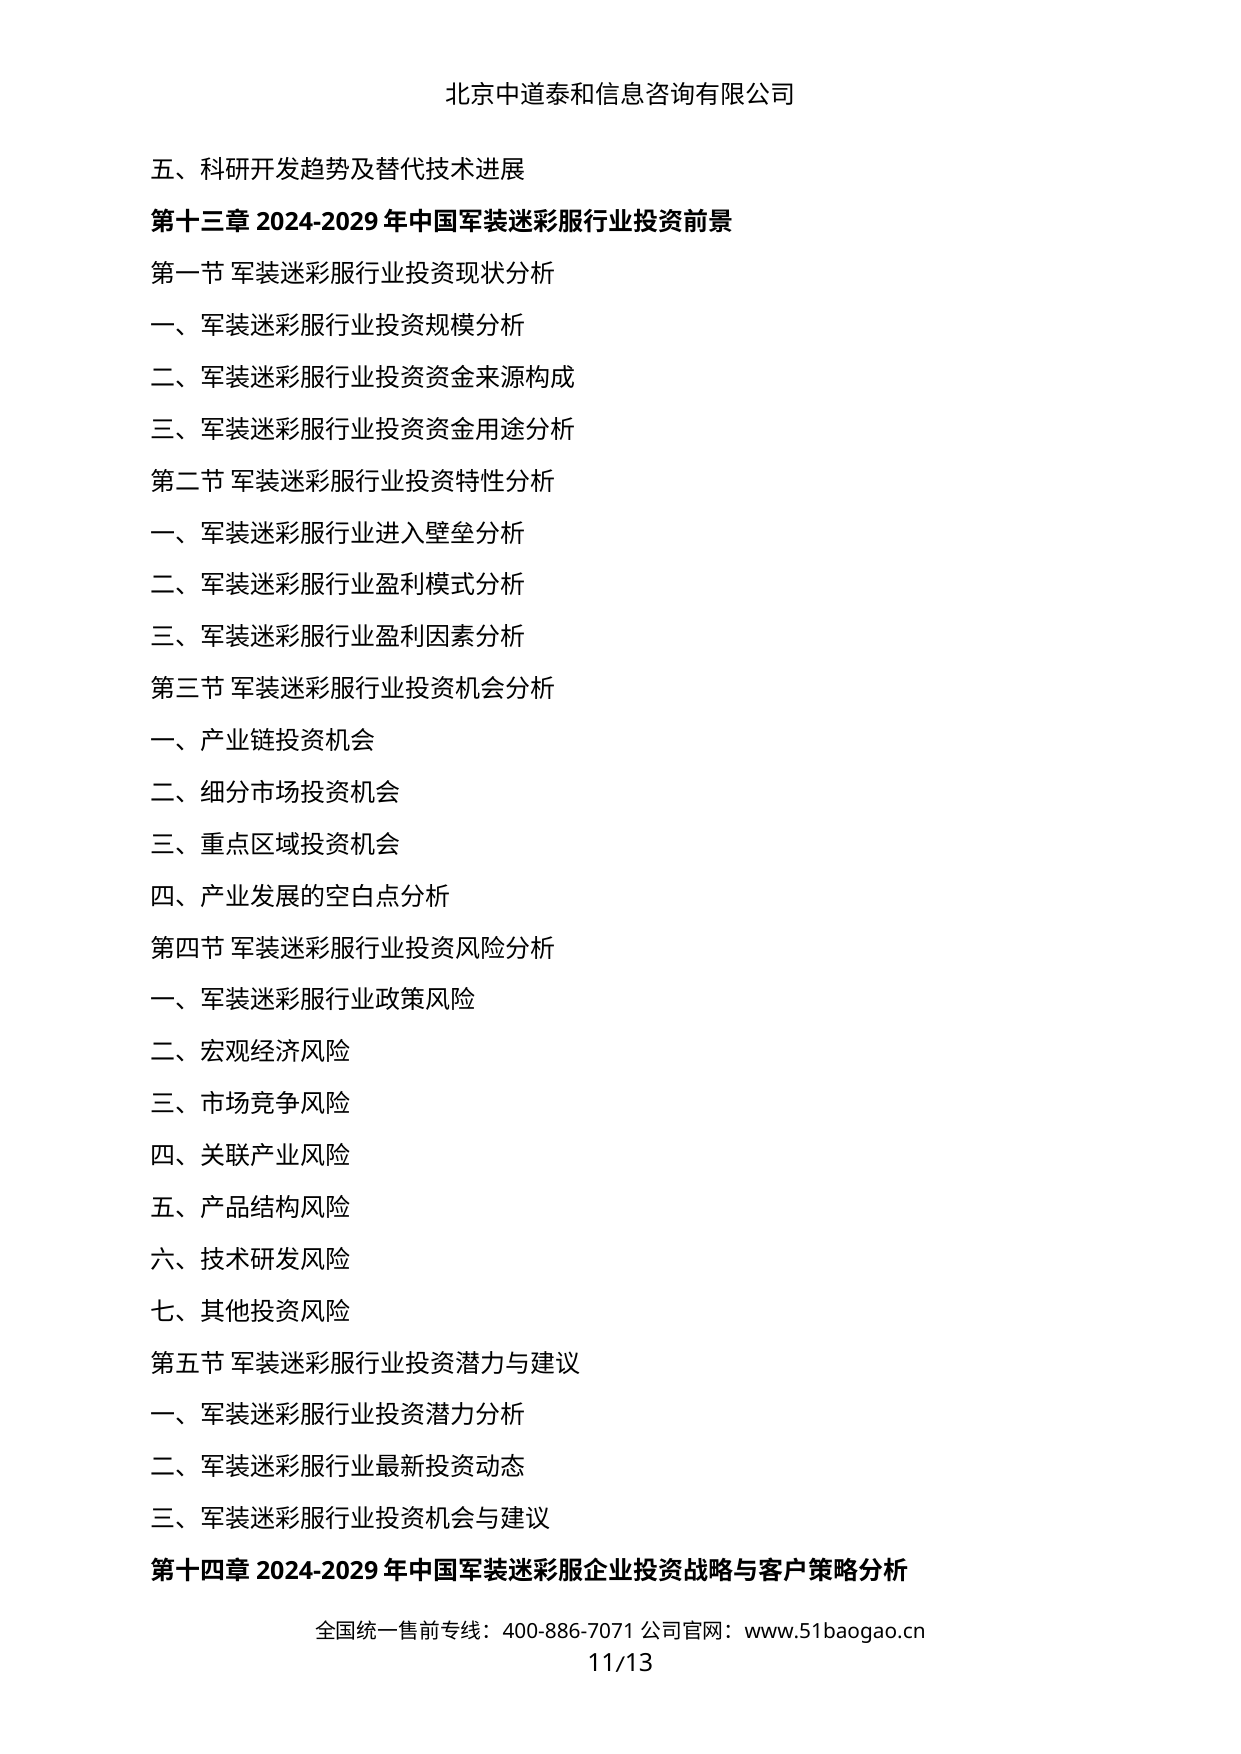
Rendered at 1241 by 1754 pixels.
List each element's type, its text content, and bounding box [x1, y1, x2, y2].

text 一、军装迷彩服行业投资规模分析 [150, 306, 1090, 342]
text 二、军装迷彩服行业盈利模式分析 [150, 565, 1090, 601]
text 二、细分市场投资机会 [150, 772, 1090, 809]
text 三、市场竞争风险 [150, 1084, 1090, 1120]
text 四、产业发展的空白点分析 [150, 876, 1090, 912]
text 一、军装迷彩服行业投资潜力分析 [150, 1395, 1090, 1431]
text 一、军装迷彩服行业进入壁垒分析 [150, 513, 1090, 549]
text 第四节 军装迷彩服行业投资风险分析 [150, 928, 1090, 964]
text 三、军装迷彩服行业投资机会与建议 [150, 1499, 1090, 1535]
text 第五节 军装迷彩服行业投资潜力与建议 [150, 1343, 1090, 1379]
text 第三节 军装迷彩服行业投资机会分析 [150, 669, 1090, 705]
text 四、关联产业风险 [150, 1136, 1090, 1172]
text 一、产业链投资机会 [150, 721, 1090, 757]
text 第十三章 2024-2029年中国军装迷彩服行业投资前景 [150, 202, 1090, 238]
text 第一节 军装迷彩服行业投资现状分析 [150, 254, 1090, 290]
text 七、其他投资风险 [150, 1291, 1090, 1327]
text 二、军装迷彩服行业投资资金来源构成 [150, 357, 1090, 394]
text 五、科研开发趋势及替代技术进展 [150, 150, 1090, 186]
text 第十四章 2024-2029年中国军装迷彩服企业投资战略与客户策略分析 [150, 1551, 1090, 1587]
text 五、产品结构风险 [150, 1187, 1090, 1224]
text 三、军装迷彩服行业投资资金用途分析 [150, 409, 1090, 446]
text 二、军装迷彩服行业最新投资动态 [150, 1447, 1090, 1483]
text 六、技术研发风险 [150, 1239, 1090, 1276]
text 二、宏观经济风险 [150, 1032, 1090, 1068]
text 一、军装迷彩服行业政策风险 [150, 980, 1090, 1016]
text 三、重点区域投资机会 [150, 824, 1090, 861]
text 第二节 军装迷彩服行业投资特性分析 [150, 461, 1090, 497]
text 三、军装迷彩服行业盈利因素分析 [150, 617, 1090, 653]
